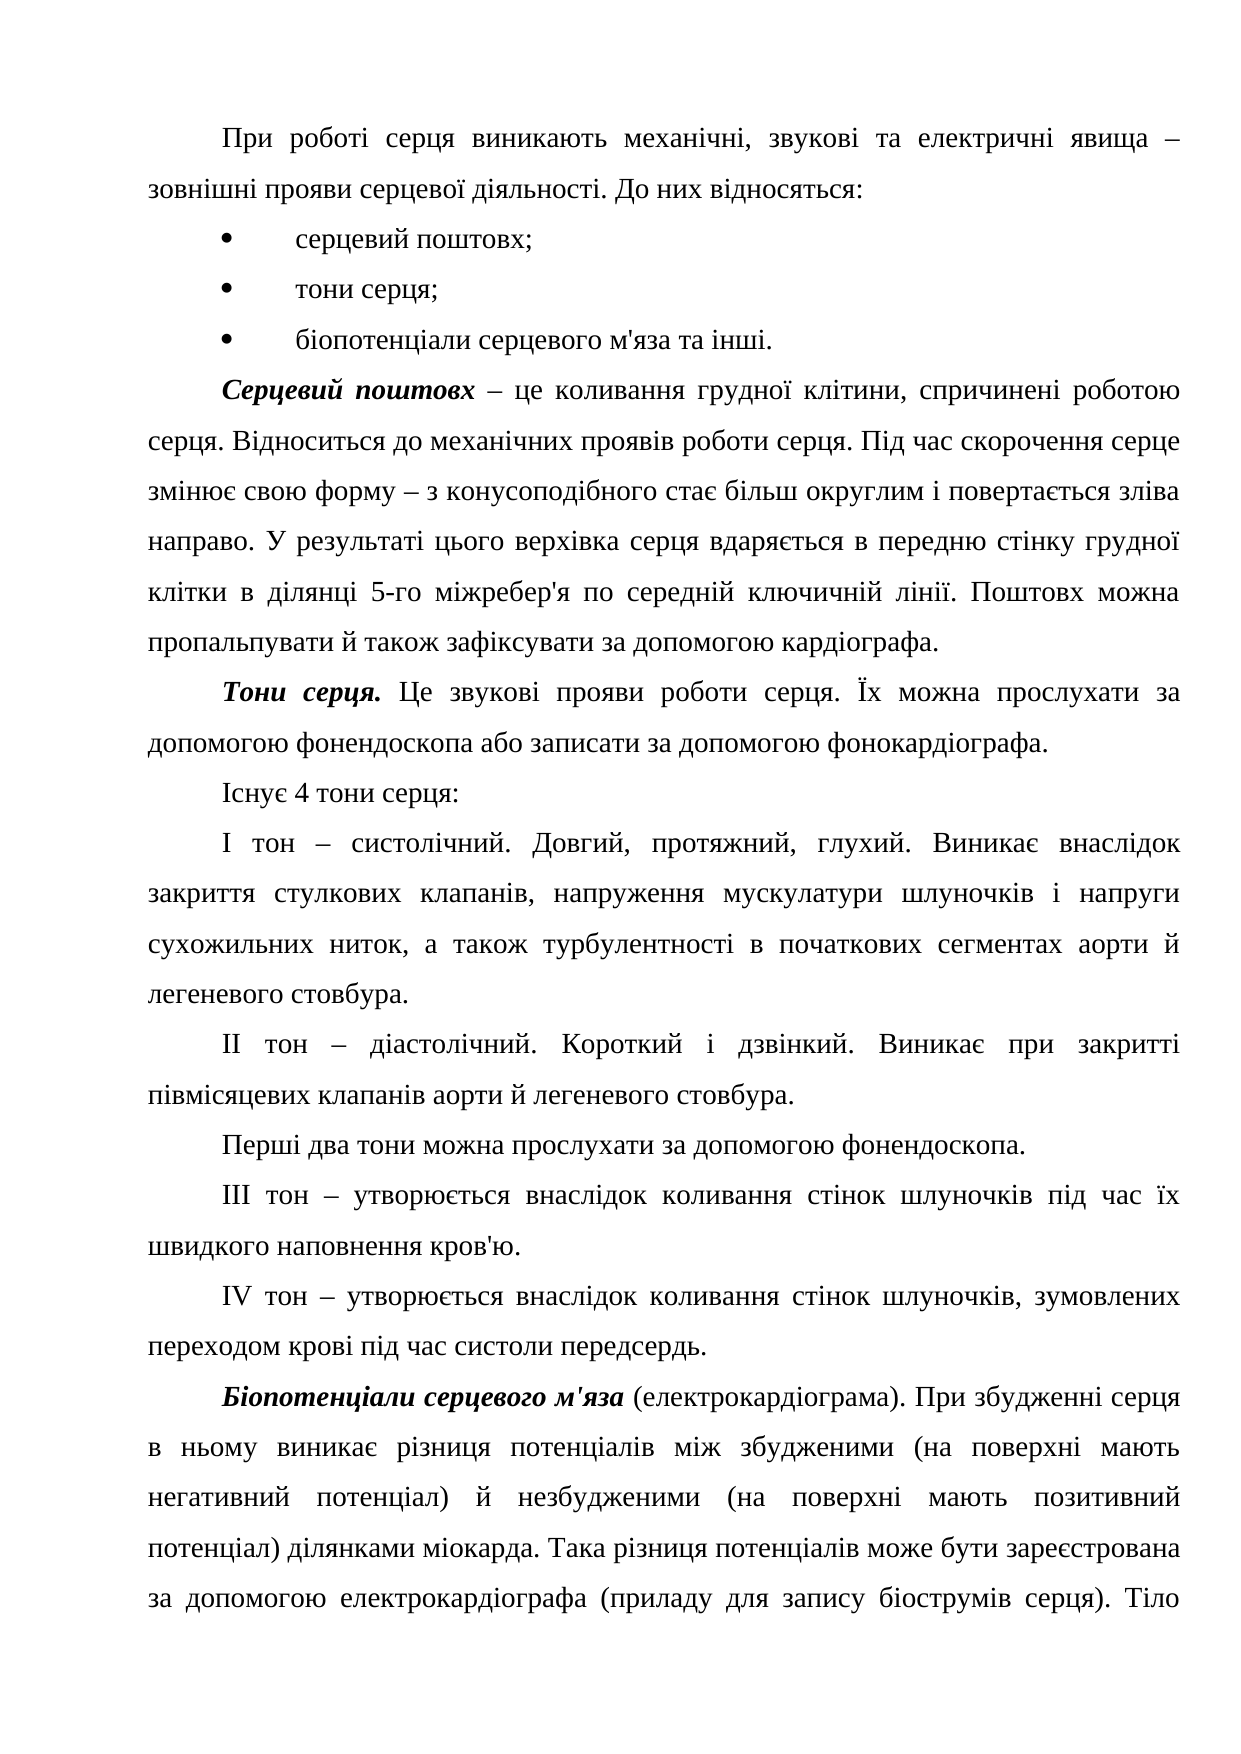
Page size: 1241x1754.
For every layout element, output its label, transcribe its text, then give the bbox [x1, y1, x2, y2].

text Тони серця. Це звукові прояви роботи серця. Їх можна прослухати за допомогою фонендоскопа або записати за допомогою фонокардіографа. [148, 674, 1181, 758]
list біопотенціали серцевого м'яза та інші. [148, 322, 1181, 356]
text II тон – діастолічний. Короткий і дзвінкий. Виникає при закритті півмісяцевих клапанів аорти й легеневого стовбура. [148, 1027, 1181, 1110]
text III тон – утворюється внаслідок коливання стінок шлуночків під час їх швидкого наповнення кров'ю. [148, 1177, 1181, 1261]
text Серцевий поштовх – це коливання грудної клітини, спричинені роботою серця. Відноситься до механічних проявів роботи серця. Під час скорочення серце змінює свою форму – з конусоподібного стає більш округлим і повертається зліва направо. У результаті цього верхівка серця вдаряється в передню стінку грудної клітки в ділянці 5-го міжребер'я по середній ключичній лінії. Поштовх можна пропальпувати й також зафіксувати за допомогою кардіографа. [148, 372, 1181, 658]
text Існує 4 тони серця: [148, 775, 1181, 808]
text IV тон – утворюється внаслідок коливання стінок шлуночків, зумовлених переходом крові під час систоли передсердь. [148, 1278, 1181, 1362]
text I тон – систолічний. Довгий, протяжний, глухий. Виникає внаслідок закриття стулкових клапанів, напруження мускулатури шлуночків і напруги сухожильних ниток, а також турбулентності в початкових сегментах аорти й легеневого стовбура. [148, 825, 1181, 1010]
list тони серця; [148, 272, 1181, 305]
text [148, 1379, 1181, 1613]
text При роботі серця виникають механічні, звукові та електричні явища – зовнішні прояви серцевої діяльності. До них відносяться: [148, 121, 1181, 204]
list серцевий поштовх; [148, 221, 1181, 255]
text Перші два тони можна прослухати за допомогою фонендоскопа. [148, 1127, 1181, 1161]
